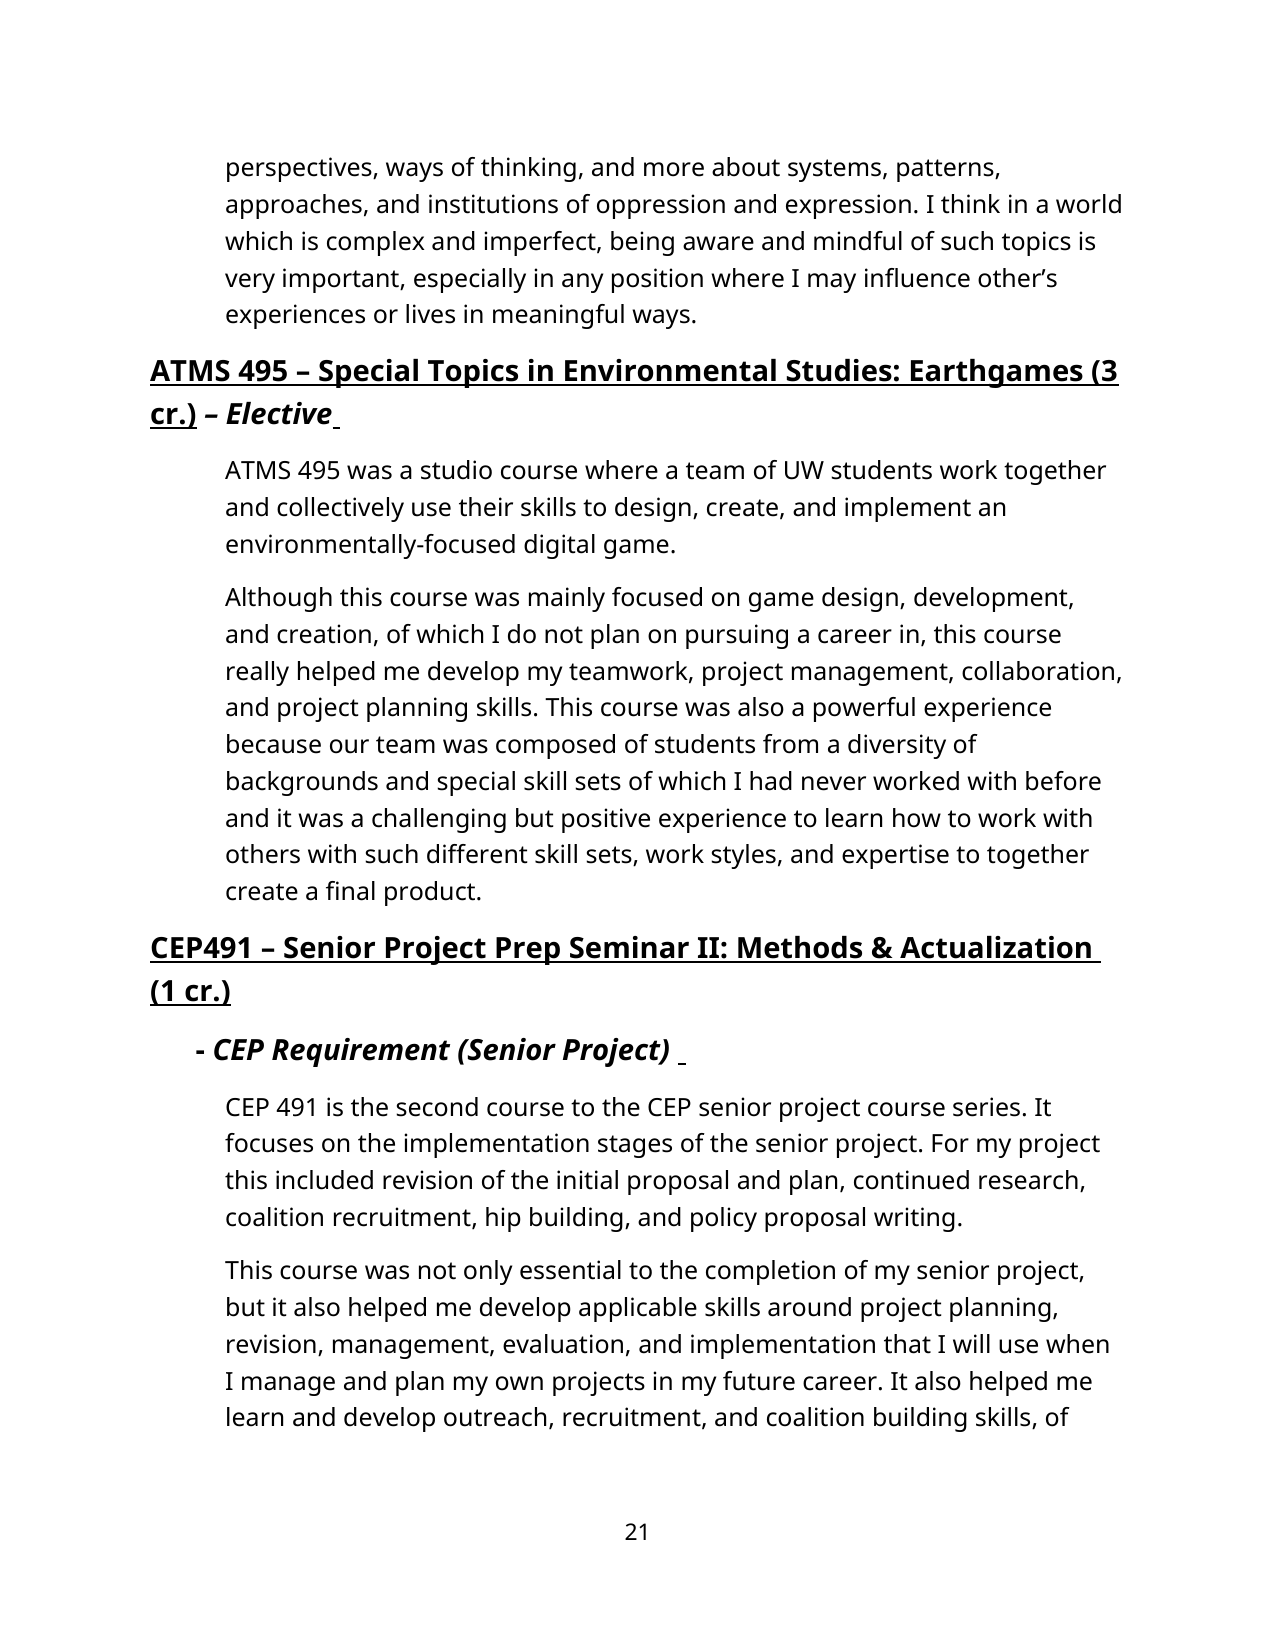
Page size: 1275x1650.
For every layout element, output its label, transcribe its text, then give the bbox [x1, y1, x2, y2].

text - CEP Requirement (Senior Project) [150, 1030, 1125, 1069]
text ATMS 495 was a studio course where a team of UW students work together and collectively use their skills to design, create, and implement an environmentally-focused digital game. [225, 453, 1125, 560]
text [225, 150, 1125, 331]
text CEP 491 is the second course to the CEP senior project course series. It focuses on the implementation stages of the senior project. For my project this included revision of the initial proposal and plan, continued research, coalition recruitment, hip building, and policy proposal writing. [225, 1089, 1125, 1233]
text Although this course was mainly focused on game design, development, and creation, of which I do not plan on pursuing a career in, this course really helped me develop my teamwork, project management, collaboration, and project planning skills. This course was also a powerful experience because our team was composed of students from a diversity of backgrounds and special skill sets of which I had never worked with before and it was a challenging but positive experience to learn how to work with others with such different skill sets, work styles, and expertise to together create a final product. [225, 580, 1125, 908]
text CEP491 – Senior Project Prep Seminar II: Methods & Actualization (1 cr.) [150, 927, 1125, 1010]
text ATMS 495 – Special Topics in Environmental Studies: Earthgames (3 cr.) – Elective [150, 351, 1125, 433]
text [225, 1253, 1125, 1434]
